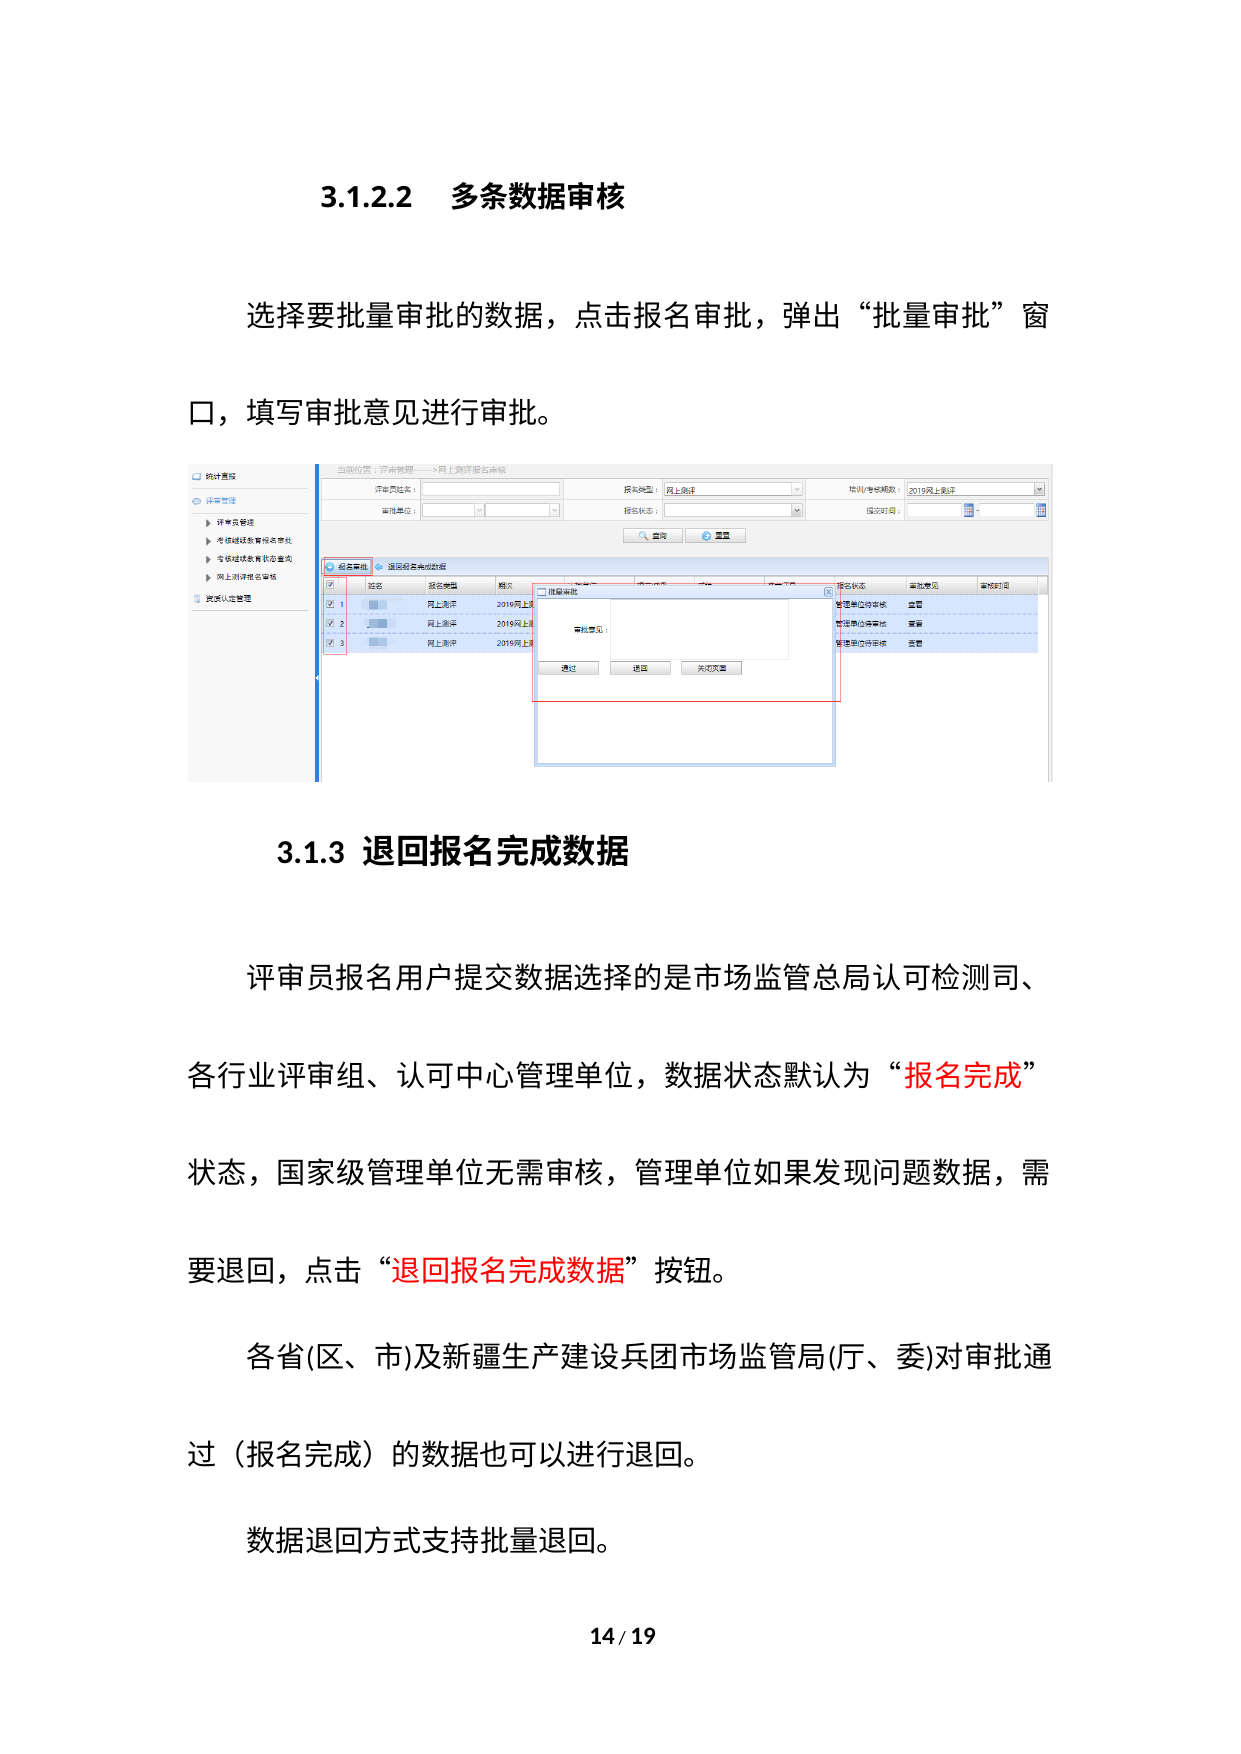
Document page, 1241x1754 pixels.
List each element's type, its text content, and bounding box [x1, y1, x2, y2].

subtitle 退回报名完成数据 [276, 817, 1053, 882]
text 评审员报名用户提交数据选择的是市场监管总局认可检测司、各行业评审组、认可中心管理单位，数据状态默认为“报名完成”状态，国家级管理单位无需审核，管理单位如果发现问题数据，需要退回，点击“退回报名完成数据”按钮。 [187, 944, 1053, 1301]
text 选择要批量审批的数据，点击报名审批，弹出“批量审批”窗口，填写审批意见进行审批。 [187, 281, 1053, 443]
text 数据退回方式支持批量退回。 [187, 1506, 1053, 1571]
text 各省(区、市)及新疆生产建设兵团市场监管局(厅、委)对审批通过（报名完成）的数据也可以进行退回。 [187, 1322, 1053, 1485]
picture [187, 464, 1053, 782]
subtitle 多条数据审核 [320, 162, 1053, 227]
